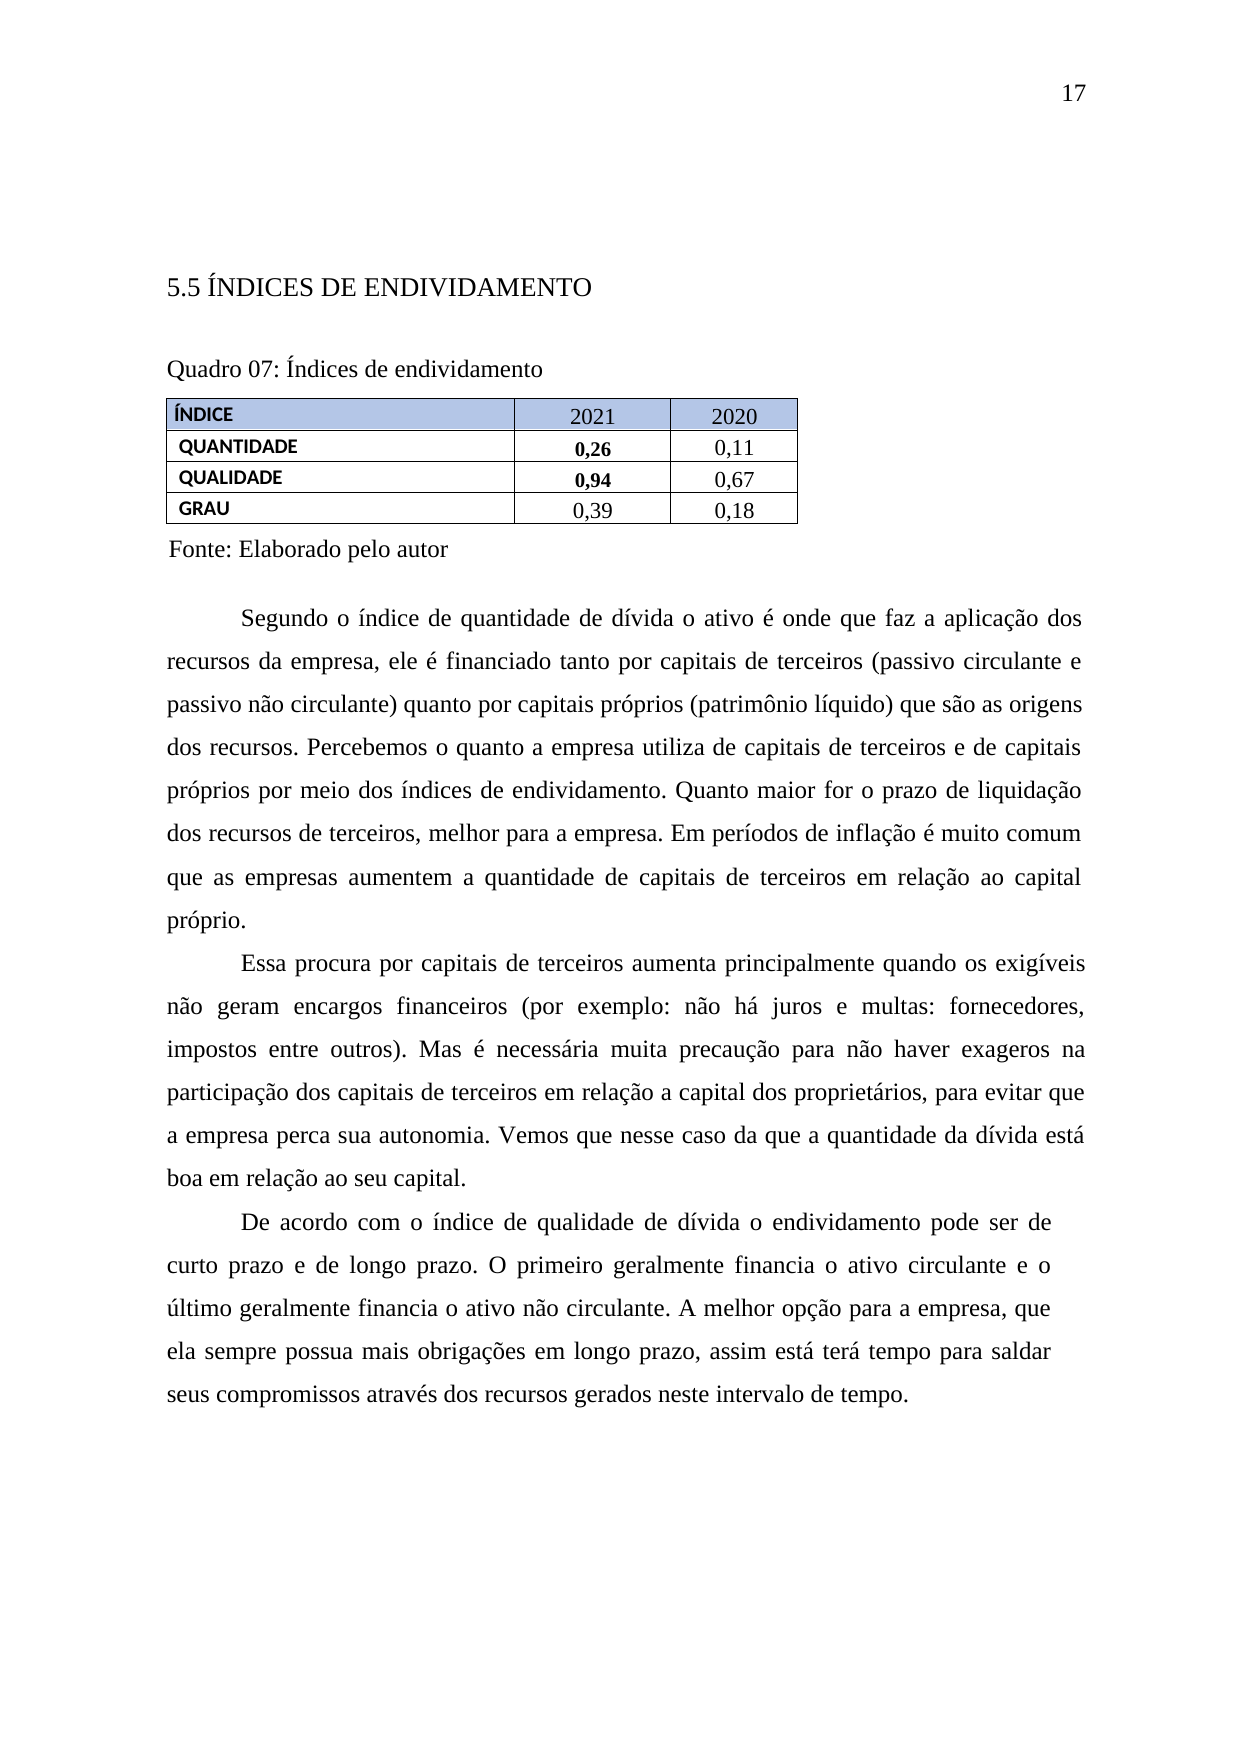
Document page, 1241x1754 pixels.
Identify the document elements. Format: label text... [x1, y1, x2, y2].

table_cell GRAU [167, 493, 514, 523]
table_cell 0,67 [671, 462, 797, 492]
table_cell QUALIDADE [167, 462, 514, 492]
text Quadro 07: Índices de endividamento [167, 354, 640, 383]
text Segundo o índice de quantidade de dívida o ativo é onde que faz a aplicação dos recursos da empresa, ele é financiado tanto por capitais de terceiros (passivo circulante e passivo não circulante) quanto por capitais próprios (patrimônio líquido) que são as origens dos recursos. Percebemos o quanto a empresa utiliza de capitais de terceiros e de capitais próprios por meio dos índices de endividamento. Quanto maior for o prazo de liquidação dos recursos de terceiros, melhor para a empresa. Em períodos de inflação é muito comum que as empresas aumentem a quantidade de capitais de terceiros em relação ao capital próprio. [167, 603, 1083, 933]
table_header 2020 [671, 399, 797, 429]
table_cell 0,39 [515, 493, 670, 523]
text Essa procura por capitais de terceiros aumenta principalmente quando os exigíveis não geram encargos financeiros (por exemplo: não há juros e multas: fornecedores, impostos entre outros). Mas é necessária muita precaução para não haver exageros na participação dos capitais de terceiros em relação a capital dos proprietários, para evitar que a empresa perca sua autonomia. Vemos que nesse caso da que a quantidade da dívida está boa em relação ao seu capital. [167, 948, 1086, 1192]
text De acordo com o índice de qualidade de dívida o endividamento pode ser de curto prazo e de longo prazo. O primeiro geralmente financia o ativo circulante e o último geralmente financia o ativo não circulante. A melhor opção para a empresa, que ela sempre possua mais obrigações em longo prazo, assim está terá tempo para saldar seus compromissos através dos recursos gerados neste intervalo de tempo. [167, 1207, 1052, 1408]
table_cell 0,11 [671, 431, 797, 461]
table_cell 0,26 [515, 431, 670, 461]
table_header 2021 [515, 399, 670, 429]
table_header ÍNDICE [167, 399, 514, 429]
table_cell QUANTIDADE [167, 431, 514, 461]
text Fonte: Elaborado pelo autor [137, 534, 559, 562]
table_cell 0,18 [671, 493, 797, 523]
table_cell 0,94 [515, 462, 670, 492]
subtitle 5.5 ÍNDICES DE ENDIVIDAMENTO [167, 271, 1086, 302]
